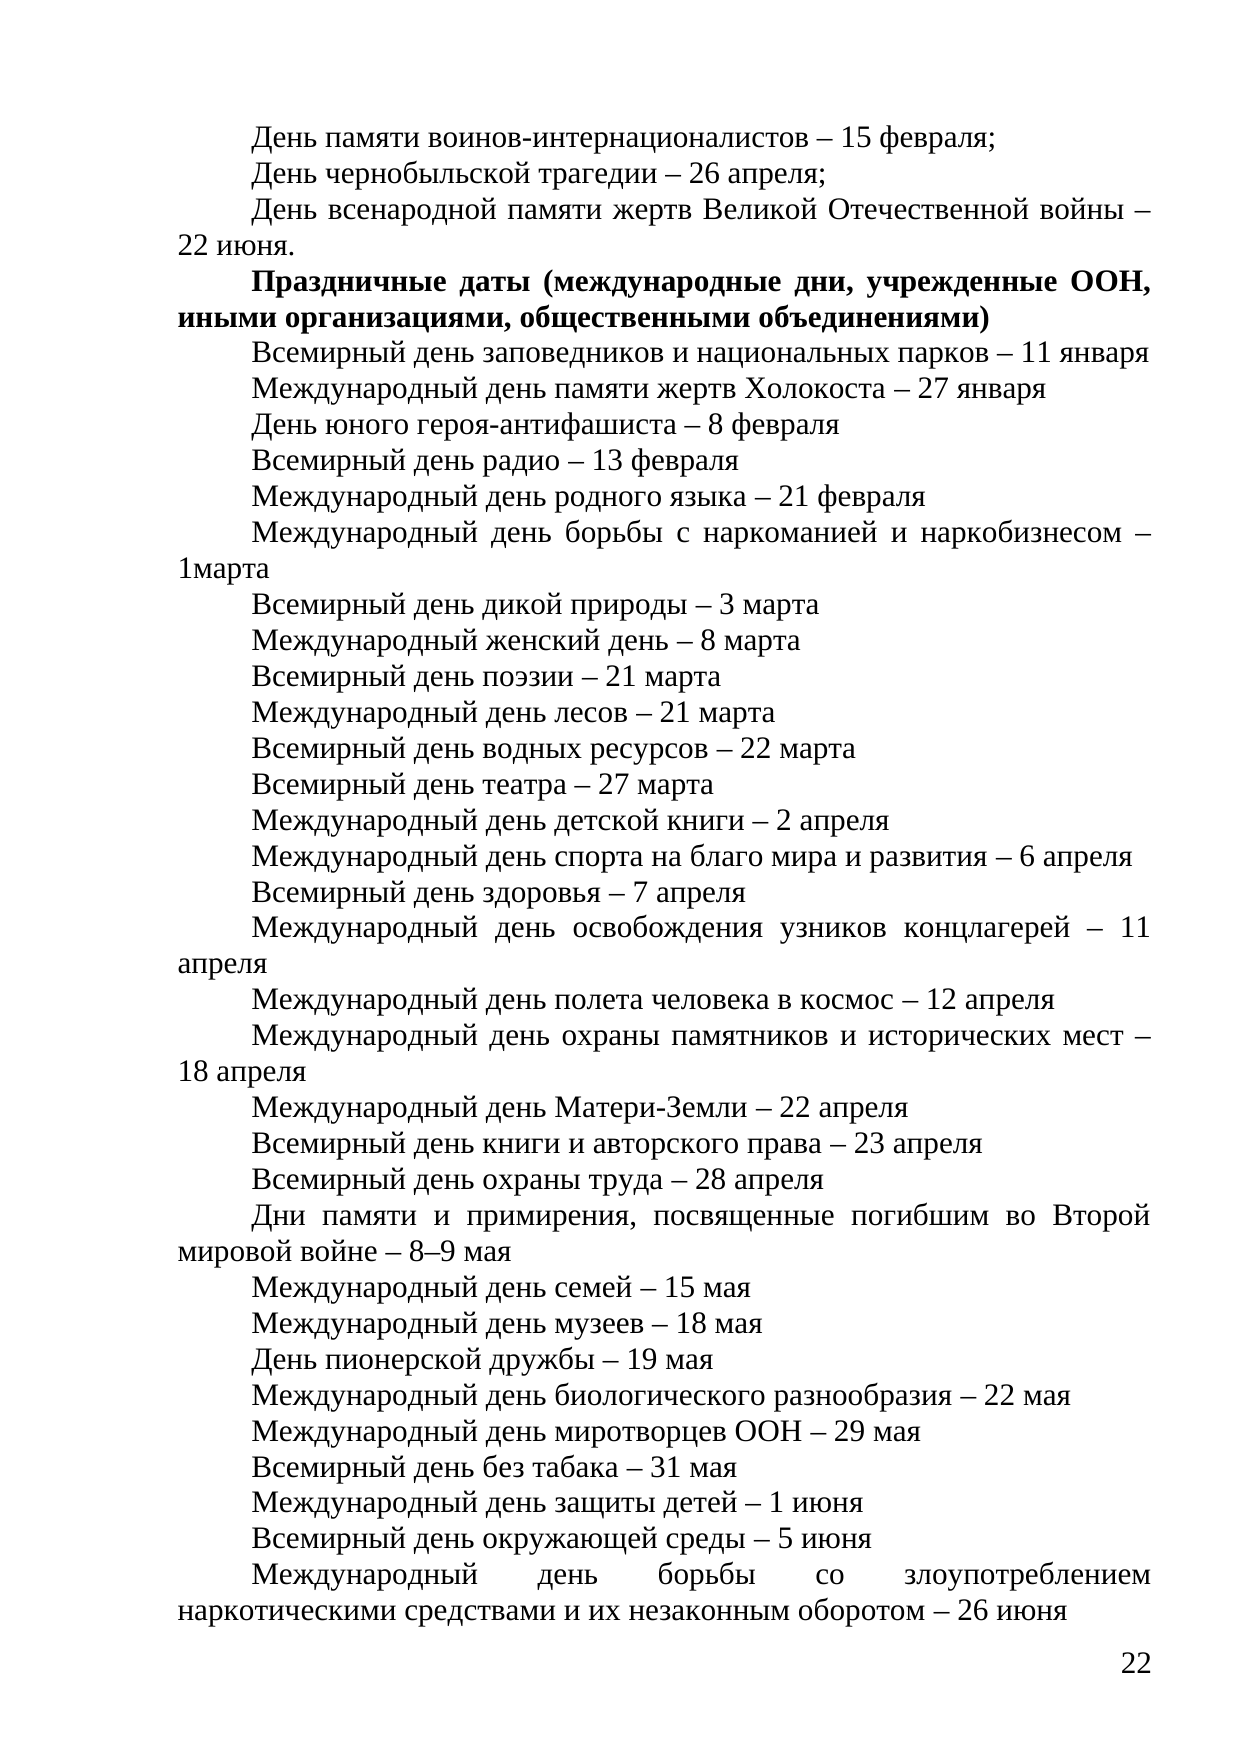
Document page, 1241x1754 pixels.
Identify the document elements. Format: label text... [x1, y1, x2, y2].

text Международный день родного языка – 21 февраля [177, 477, 1152, 513]
text Международный день биологического разнообразия – 22 мая [177, 1376, 1152, 1412]
text День чернобыльской трагедии – 26 апреля; [177, 154, 1152, 190]
text Международный день борьбы с наркоманией и наркобизнесом – 1марта [177, 513, 1152, 585]
text Всемирный день поэзии – 21 марта [177, 657, 1152, 693]
text Международный день лесов – 21 марта [177, 693, 1152, 729]
text Всемирный день окружающей среды – 5 июня [177, 1520, 1152, 1556]
text Международный день семей – 15 мая [177, 1268, 1152, 1304]
text Международный день детской книги – 2 апреля [177, 801, 1152, 837]
text Всемирный день радио – 13 февраля [177, 442, 1152, 477]
text Международный женский день – 8 марта [177, 621, 1152, 657]
text Международный день спорта на благо мира и развития – 6 апреля [177, 837, 1152, 873]
text Международный день охраны памятников и исторических мест – 18 апреля [177, 1017, 1152, 1088]
text Международный день Матери-Земли – 22 апреля [177, 1088, 1152, 1124]
text Всемирный день без табака – 31 мая [177, 1448, 1152, 1484]
text День юного героя-антифашиста – 8 февраля [177, 406, 1152, 442]
text Всемирный день заповедников и национальных парков – 11 января [177, 334, 1152, 370]
text Всемирный день дикой природы – 3 марта [177, 585, 1152, 621]
text Международный день миротворцев ООН – 29 мая [177, 1412, 1152, 1448]
text Международный день борьбы со злоупотреблением наркотическими средствами и их незаконным оборотом – 26 июня [177, 1556, 1152, 1627]
text Праздничные даты (международные дни, учрежденные ООН, иными организациями, общественными объединениями) [177, 262, 1152, 334]
text Всемирный день книги и авторского права – 23 апреля [177, 1124, 1152, 1160]
text День всенародной памяти жертв Великой Отечественной войны – 22 июня. [177, 190, 1152, 262]
text Международный день памяти жертв Холокоста – 27 января [177, 370, 1152, 406]
text Всемирный день охраны труда – 28 апреля [177, 1160, 1152, 1196]
text Всемирный день театра – 27 марта [177, 765, 1152, 801]
text Дни памяти и примирения, посвященные погибшим во Второй мировой войне – 8–9 мая [177, 1196, 1152, 1268]
text Международный день защиты детей – 1 июня [177, 1484, 1152, 1520]
text День памяти воинов-интернационалистов – 15 февраля; [177, 118, 1152, 154]
text Международный день освобождения узников концлагерей – 11 апреля [177, 909, 1152, 981]
text Всемирный день водных ресурсов – 22 марта [177, 729, 1152, 765]
text Международный день полета человека в космос – 12 апреля [177, 981, 1152, 1017]
text День пионерской дружбы – 19 мая [177, 1340, 1152, 1376]
text Международный день музеев – 18 мая [177, 1304, 1152, 1340]
text Всемирный день здоровья – 7 апреля [177, 873, 1152, 909]
